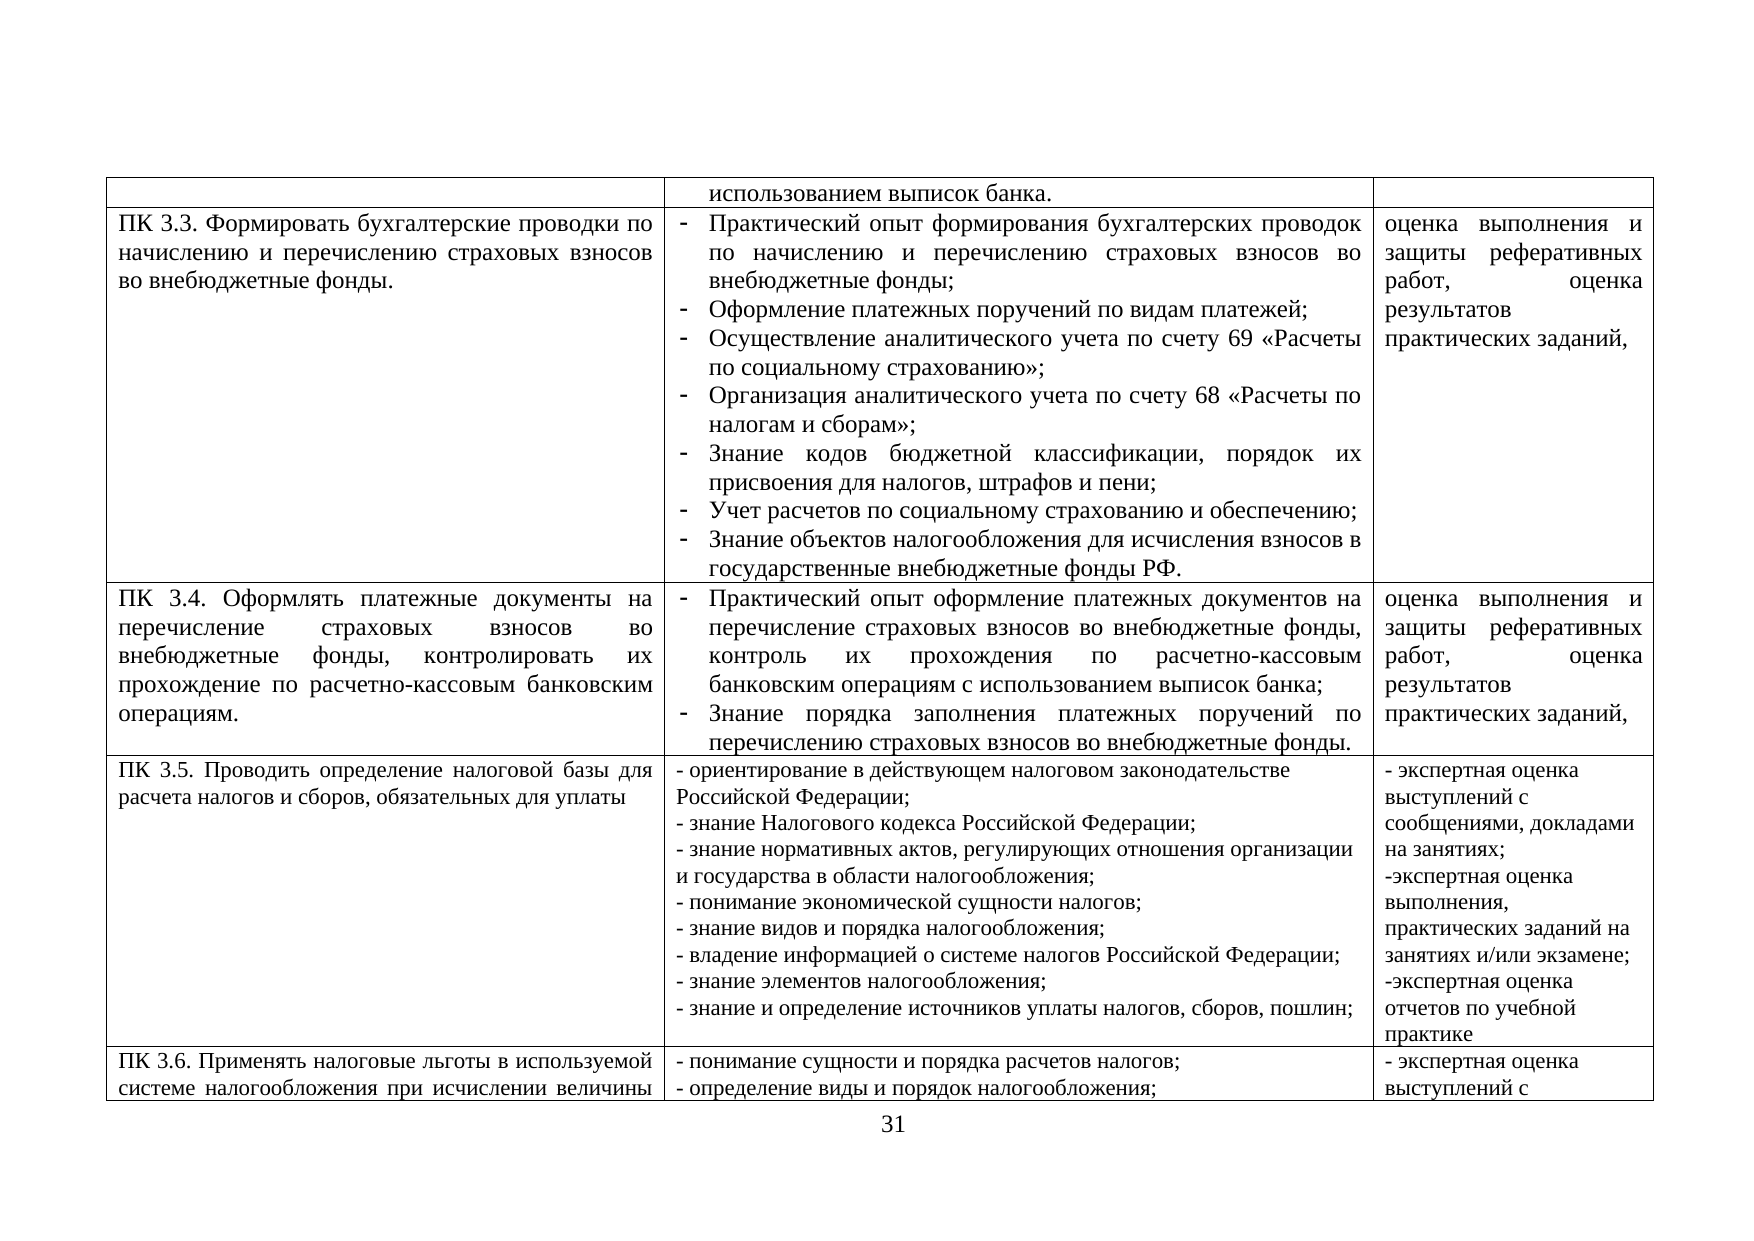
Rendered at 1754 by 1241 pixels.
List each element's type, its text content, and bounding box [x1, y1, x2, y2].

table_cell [1374, 1047, 1653, 1100]
table_cell - ориентирование в действующем налоговом законодательстве Российской Федерации; - знание Налогового кодекса Российской Федерации; - знание нормативных актов, регулирующих отношения организации и государства в области налогообложения; - понимание экономической сущности налогов; - знание видов и порядка налогообложения; - владение информацией о системе налогов Российской Федерации; - знание элементов налогообложения; - знание и определение источников уплаты налогов, сборов, пошлин; [665, 756, 1373, 1046]
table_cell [665, 178, 1373, 207]
table_cell оценка выполнения и защиты реферативных работ, оценка результатов практических заданий, [1374, 583, 1653, 755]
table_cell ПК 3.3. Формировать бухгалтерские проводки по начислению и перечислению страховых взносов во внебюджетные фонды. [107, 208, 664, 582]
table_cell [665, 1047, 1373, 1100]
table_cell ПК 3.5. Проводить определение налоговой базы для расчета налогов и сборов, обязательных для уплаты [107, 756, 664, 1046]
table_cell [1374, 178, 1653, 207]
table_cell ПК 3.4. Оформлять платежные документы на перечисление страховых взносов во внебюджетные фонды, контролировать их прохождение по расчетно-кассовым банковским операциям. [107, 583, 664, 755]
table_cell Практический опыт формирования бухгалтерских проводок по начислению и перечислению страховых взносов во внебюджетные фонды; Оформление платежных поручений по видам платежей; Осуществление аналитического учета по счету 69 «Расчеты по социальному страхованию»; Организация аналитического учета по счету 68 «Расчеты по налогам и сборам»; Знание кодов бюджетной классификации, порядок их присвоения для налогов, штрафов и пени; Учет расчетов по социальному страхованию и обеспечению; Знание объектов налогообложения для исчисления взносов в государственные внебюджетные фонды РФ. [665, 208, 1373, 582]
table_cell Практический опыт оформление платежных документов на перечисление страховых взносов во внебюджетные фонды, контроль их прохождения по расчетно-кассовым банковским операциям с использованием выписок банка; Знание порядка заполнения платежных поручений по перечислению страховых взносов во внебюджетные фонды. [665, 583, 1373, 755]
table_cell оценка выполнения и защиты реферативных работ, оценка результатов практических заданий, [1374, 208, 1653, 582]
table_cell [107, 178, 664, 207]
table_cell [107, 1047, 664, 1100]
